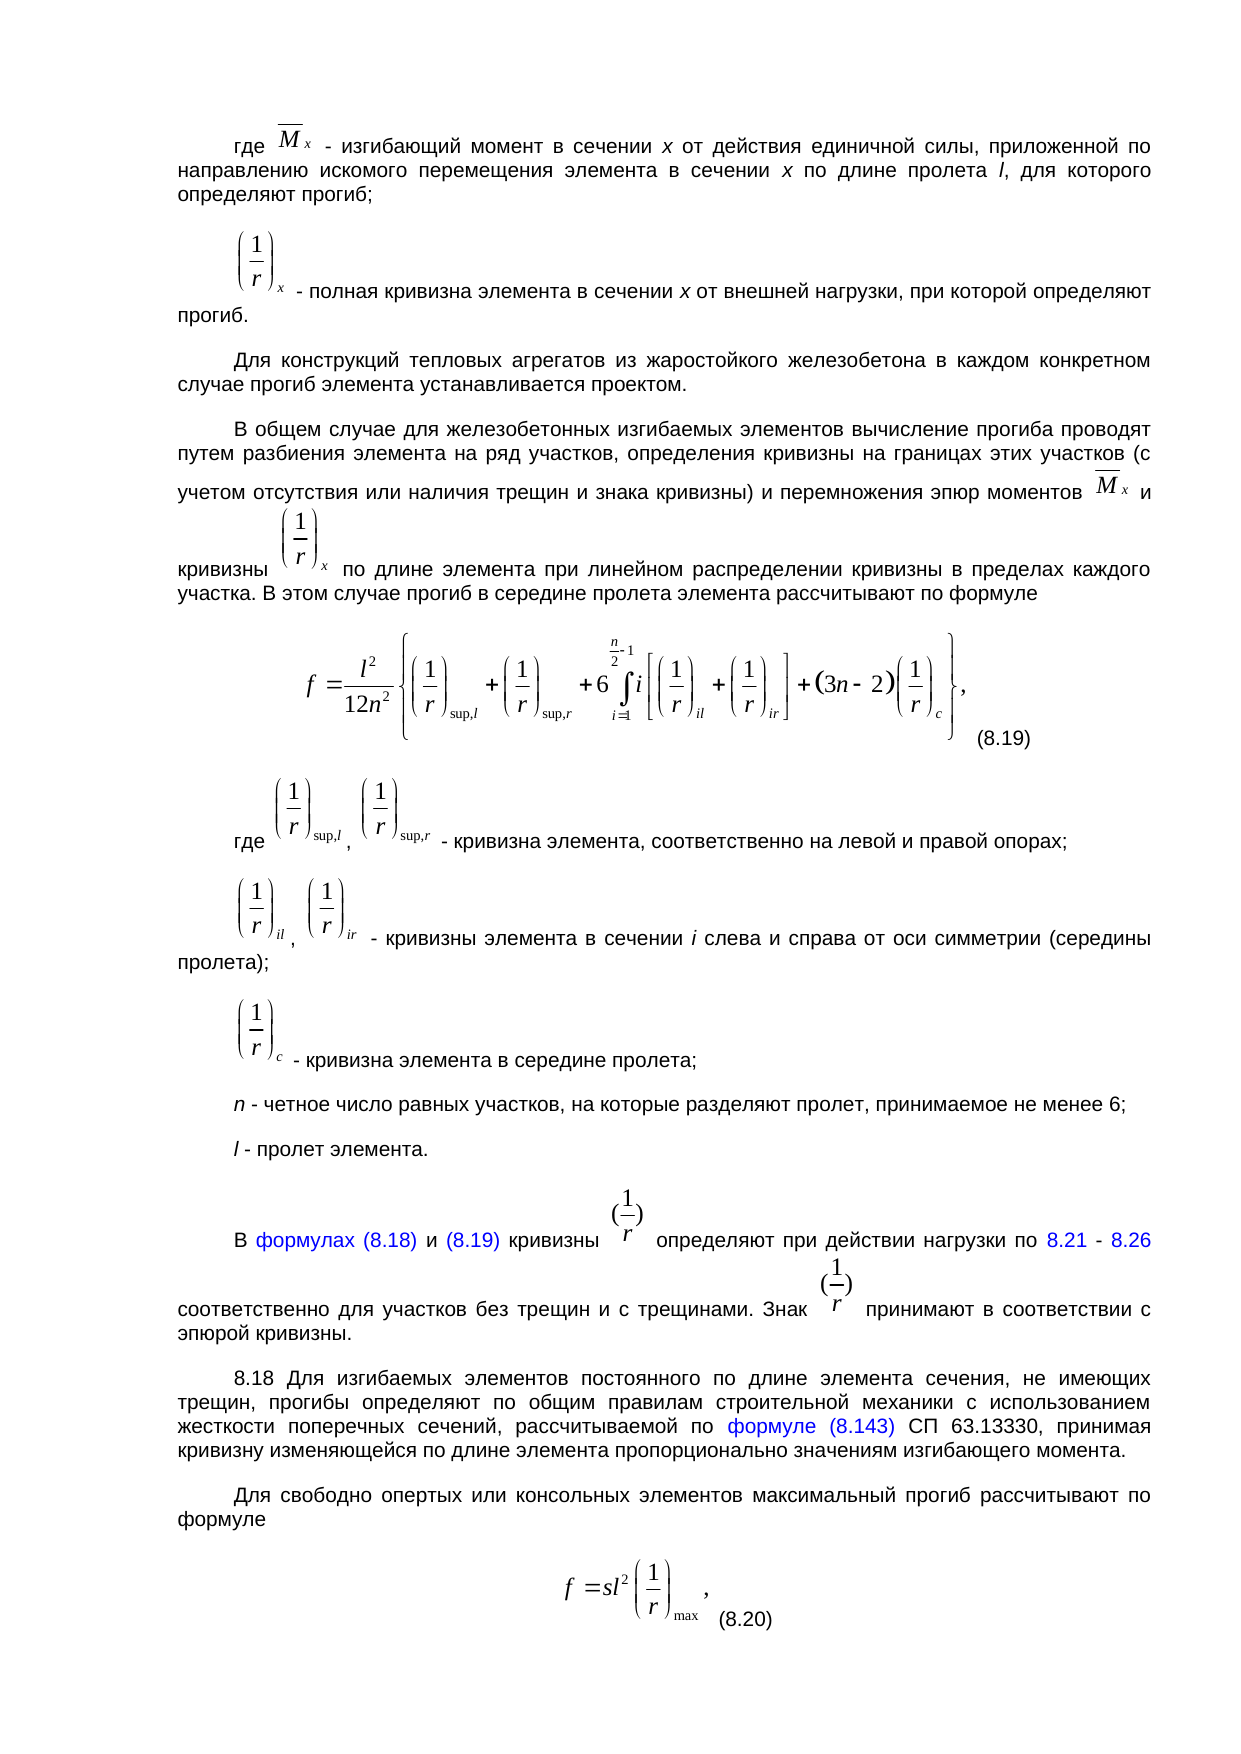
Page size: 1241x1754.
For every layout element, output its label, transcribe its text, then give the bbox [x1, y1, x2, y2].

text n - четное число равных участков, на которые разделяют пролет, принимаемое не менее 6; [177, 1092, 1152, 1116]
text (8.20) [177, 1554, 1152, 1631]
text (8.19) [177, 628, 1152, 749]
text где , - кривизна элемента, соответственно на левой и правой опорах; [177, 773, 1152, 853]
text В формулах (8.18) и (8.19) кривизны определяют при действии нагрузки по 8.21 - 8.26 соответственно для участков без трещин и с трещинами. Знак принимают в соответствии с эпюрой кривизны. [177, 1182, 1152, 1345]
text , - кривизны элемента в сечении i слева и справа от оси симметрии (середины пролета); [177, 873, 1152, 974]
text l - пролет элемента. [177, 1137, 1152, 1161]
text где - изгибающий момент в сечении x от действия единичной силы, приложенной по направлению искомого перемещения элемента в сечении x по длине пролета l, для которого определяют прогиб; [177, 118, 1152, 206]
text - полная кривизна элемента в сечении x от внешней нагрузки, при которой определяют прогиб. [177, 226, 1152, 327]
text - кривизна элемента в середине пролета; [177, 995, 1152, 1071]
text В общем случае для железобетонных изгибаемых элементов вычисление прогиба проводят путем разбиения элемента на ряд участков, определения кривизны на границах этих участков (с учетом отсутствия или наличия трещин и знака кривизны) и перемножения эпюр моментов и кривизны по длине элемента при линейном распределении кривизны в пределах каждого участка. В этом случае прогиб в середине пролета элемента рассчитывают по формуле [177, 416, 1152, 604]
text 8.18 Для изгибаемых элементов постоянного по длине элемента сечения, не имеющих трещин, прогибы определяют по общим правилам строительной механики с использованием жесткости поперечных сечений, рассчитываемой по формуле (8.143) СП 63.13330, принимая кривизну изменяющейся по длине элемента пропорционально значениям изгибающего момента. [177, 1366, 1152, 1462]
text Для свободно опертых или консольных элементов максимальный прогиб рассчитывают по формуле [177, 1482, 1152, 1530]
text Для конструкций тепловых агрегатов из жаростойкого железобетона в каждом конкретном случае прогиб элемента устанавливается проектом. [177, 348, 1152, 396]
